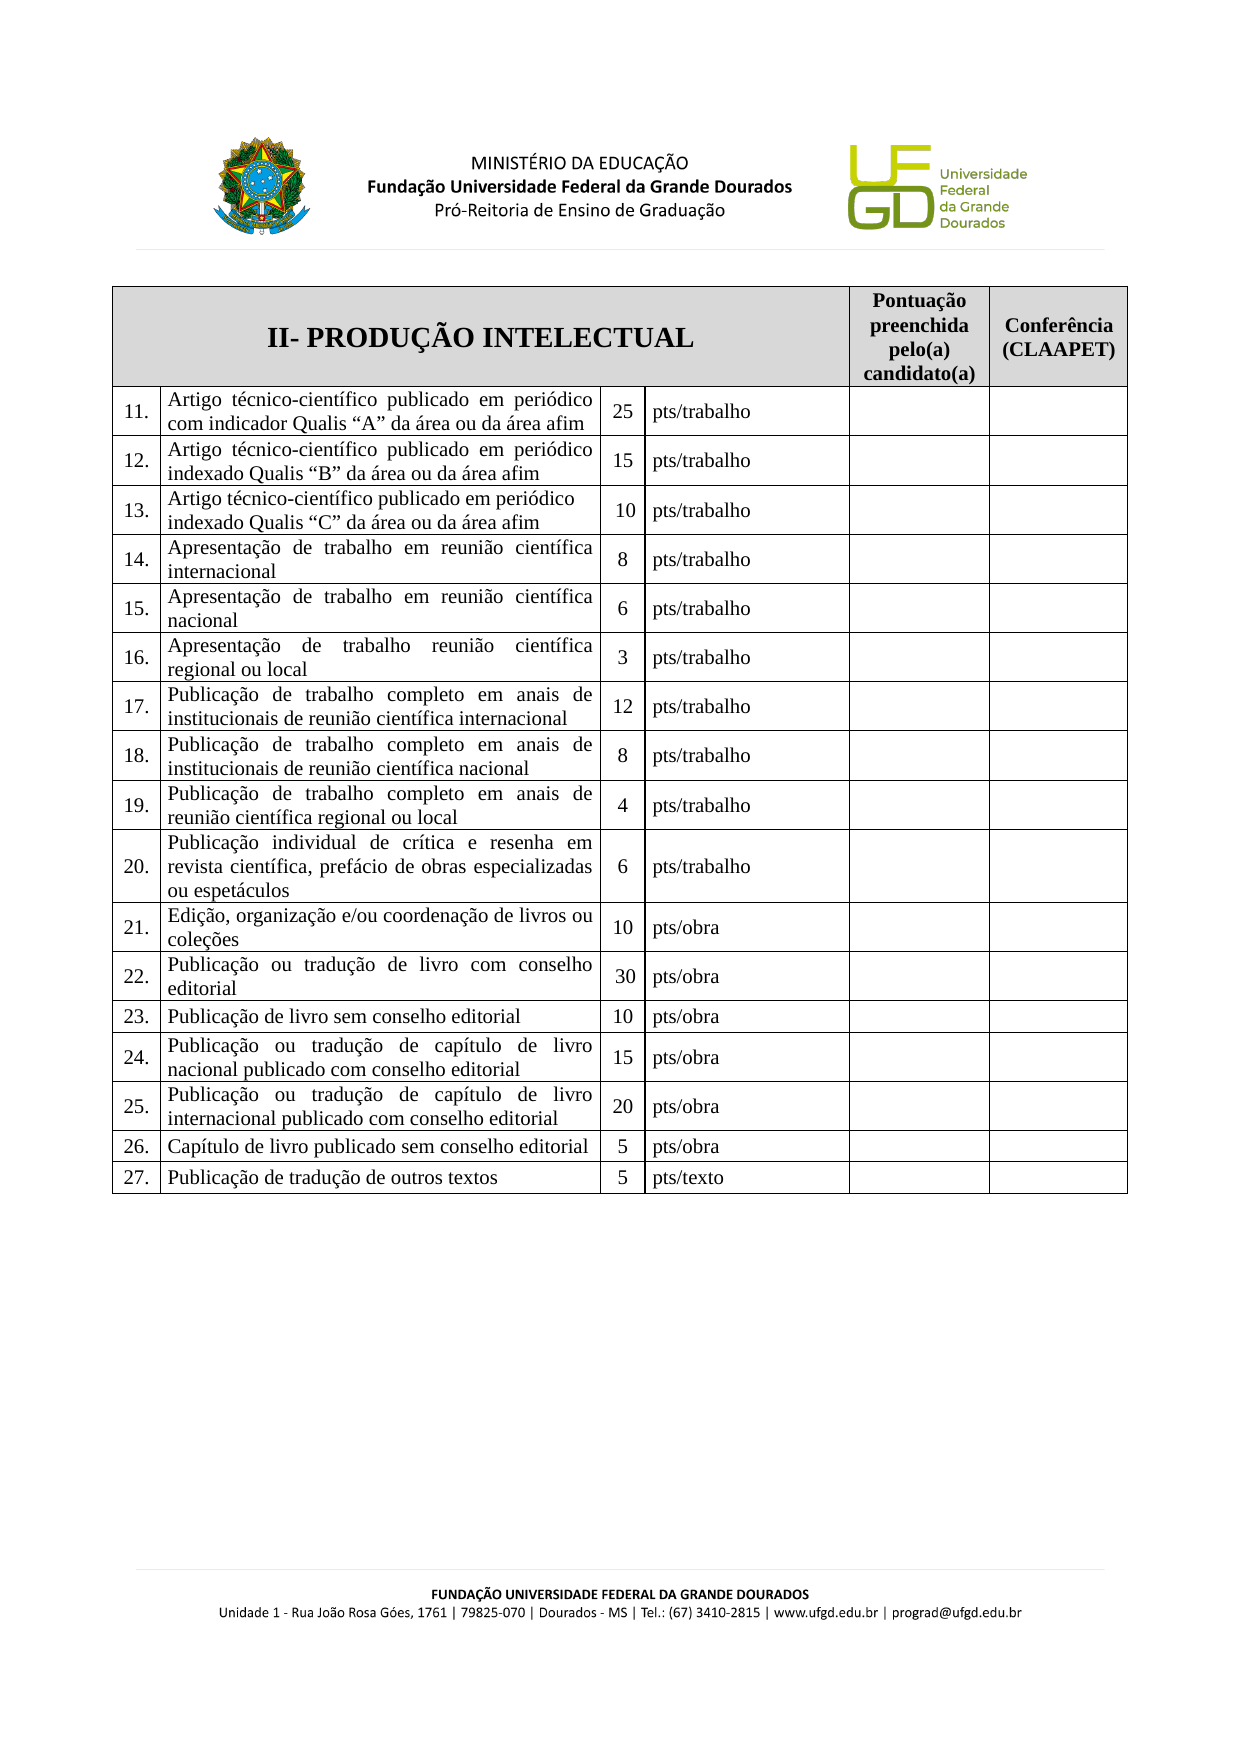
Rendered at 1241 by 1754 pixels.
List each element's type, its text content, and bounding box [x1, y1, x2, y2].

table_cell [850, 387, 989, 435]
table_cell [850, 731, 989, 779]
table_cell 21. [113, 903, 160, 951]
table_cell [990, 731, 1127, 779]
table_cell [850, 830, 989, 902]
table_cell 8 [601, 731, 644, 779]
table_cell [990, 682, 1127, 730]
table_cell pts/trabalho [646, 682, 849, 730]
table_cell 20. [113, 830, 160, 902]
table_cell [850, 682, 989, 730]
table_cell Capítulo de livro publicado sem conselho editorial [161, 1131, 600, 1161]
table_cell pts/trabalho [646, 633, 849, 681]
table_cell Edição, organização e/ou coordenação de livros ou coleções [161, 903, 600, 951]
table_cell [990, 436, 1127, 484]
table_cell 25 [601, 387, 644, 435]
table_cell Artigo técnico-científico publicado em periódico com indicador Qualis “A” da área ou da área afim [161, 387, 600, 435]
table_header Conferência (CLAAPET) [990, 287, 1127, 386]
table_cell [850, 903, 989, 951]
table_cell pts/trabalho [646, 535, 849, 583]
table_cell Apresentação de trabalho reunião científica regional ou local [161, 633, 600, 681]
table_cell Publicação ou tradução de capítulo de livro internacional publicado com conselho editorial [161, 1082, 600, 1130]
table_cell 26. [113, 1131, 160, 1161]
table_cell 3 [601, 633, 644, 681]
table_cell 19. [113, 781, 160, 829]
table_cell 22. [113, 952, 160, 1000]
table_cell Apresentação de trabalho em reunião científica internacional [161, 535, 600, 583]
table_cell pts/trabalho [646, 486, 849, 534]
table_cell 24. [113, 1033, 160, 1081]
table_cell [990, 1162, 1127, 1192]
table_cell 18. [113, 731, 160, 779]
table_cell 8 [601, 535, 644, 583]
table_cell Publicação de trabalho completo em anais de institucionais de reunião científica internacional [161, 682, 600, 730]
table_cell [850, 535, 989, 583]
table_cell [990, 1033, 1127, 1081]
picture [135, 118, 1105, 257]
table_cell 13. [113, 486, 160, 534]
table_cell 10 [601, 903, 644, 951]
table_cell pts/obra [646, 1131, 849, 1161]
picture [135, 1566, 1105, 1636]
table_header II- PRODUÇÃO INTELECTUAL [113, 287, 849, 386]
table_cell 30 [601, 952, 644, 1000]
table_cell [850, 781, 989, 829]
table_cell [990, 486, 1127, 534]
table_cell [990, 535, 1127, 583]
table_cell [850, 486, 989, 534]
table_cell pts/trabalho [646, 387, 849, 435]
table_cell [990, 584, 1127, 632]
table_cell Publicação de livro sem conselho editorial [161, 1001, 600, 1032]
table_cell [990, 387, 1127, 435]
table_cell pts/trabalho [646, 830, 849, 902]
table_cell pts/obra [646, 952, 849, 1000]
table_cell [990, 781, 1127, 829]
table_cell pts/trabalho [646, 731, 849, 779]
table_cell 17. [113, 682, 160, 730]
table_cell 23. [113, 1001, 160, 1032]
table_cell Publicação individual de crítica e resenha em revista científica, prefácio de obras especializadas ou espetáculos [161, 830, 600, 902]
table_cell Publicação de trabalho completo em anais de reunião científica regional ou local [161, 781, 600, 829]
table_cell Publicação de tradução de outros textos [161, 1162, 600, 1192]
table_cell Publicação de trabalho completo em anais de institucionais de reunião científica nacional [161, 731, 600, 779]
table_cell 25. [113, 1082, 160, 1130]
table_cell [990, 1082, 1127, 1130]
table_cell [850, 1131, 989, 1161]
table_cell 6 [601, 830, 644, 902]
table_cell 16. [113, 633, 160, 681]
table_cell 27. [113, 1162, 160, 1192]
table_cell 10 [601, 1001, 644, 1032]
table_cell Apresentação de trabalho em reunião científica nacional [161, 584, 600, 632]
table_cell [990, 952, 1127, 1000]
table_cell [850, 1001, 989, 1032]
table_cell [850, 1033, 989, 1081]
table_cell Publicação ou tradução de capítulo de livro nacional publicado com conselho editorial [161, 1033, 600, 1081]
table_cell 6 [601, 584, 644, 632]
table_cell 15. [113, 584, 160, 632]
table_cell 12. [113, 436, 160, 484]
table_cell 12 [601, 682, 644, 730]
table_cell [850, 633, 989, 681]
table_cell 10 [601, 486, 644, 534]
table_header Pontuação preenchida pelo(a) candidato(a) [850, 287, 989, 386]
table_cell 15 [601, 1033, 644, 1081]
table_cell 20 [601, 1082, 644, 1130]
table_cell 14. [113, 535, 160, 583]
table_cell [990, 903, 1127, 951]
table_cell 5 [601, 1162, 644, 1192]
table_cell pts/obra [646, 1001, 849, 1032]
table_cell [990, 1001, 1127, 1032]
table_cell pts/obra [646, 1033, 849, 1081]
table_cell [850, 1162, 989, 1192]
table_cell 11. [113, 387, 160, 435]
table_cell pts/obra [646, 903, 849, 951]
table_cell pts/trabalho [646, 584, 849, 632]
table_cell [850, 436, 989, 484]
table_cell pts/trabalho [646, 781, 849, 829]
table_cell [990, 633, 1127, 681]
table_cell 4 [601, 781, 644, 829]
table_cell pts/trabalho [646, 436, 849, 484]
table_cell Publicação ou tradução de livro com conselho editorial [161, 952, 600, 1000]
table_cell [850, 584, 989, 632]
table_cell [990, 830, 1127, 902]
table_cell [990, 1131, 1127, 1161]
table_cell Artigo técnico-científico publicado em periódico indexado Qualis “C” da área ou da área afim [161, 486, 600, 534]
table_cell Artigo técnico-científico publicado em periódico indexado Qualis “B” da área ou da área afim [161, 436, 600, 484]
table_cell [850, 952, 989, 1000]
table_cell 5 [601, 1131, 644, 1161]
table_cell 15 [601, 436, 644, 484]
table_cell [850, 1082, 989, 1130]
table_cell pts/texto [646, 1162, 849, 1192]
table_cell pts/obra [646, 1082, 849, 1130]
